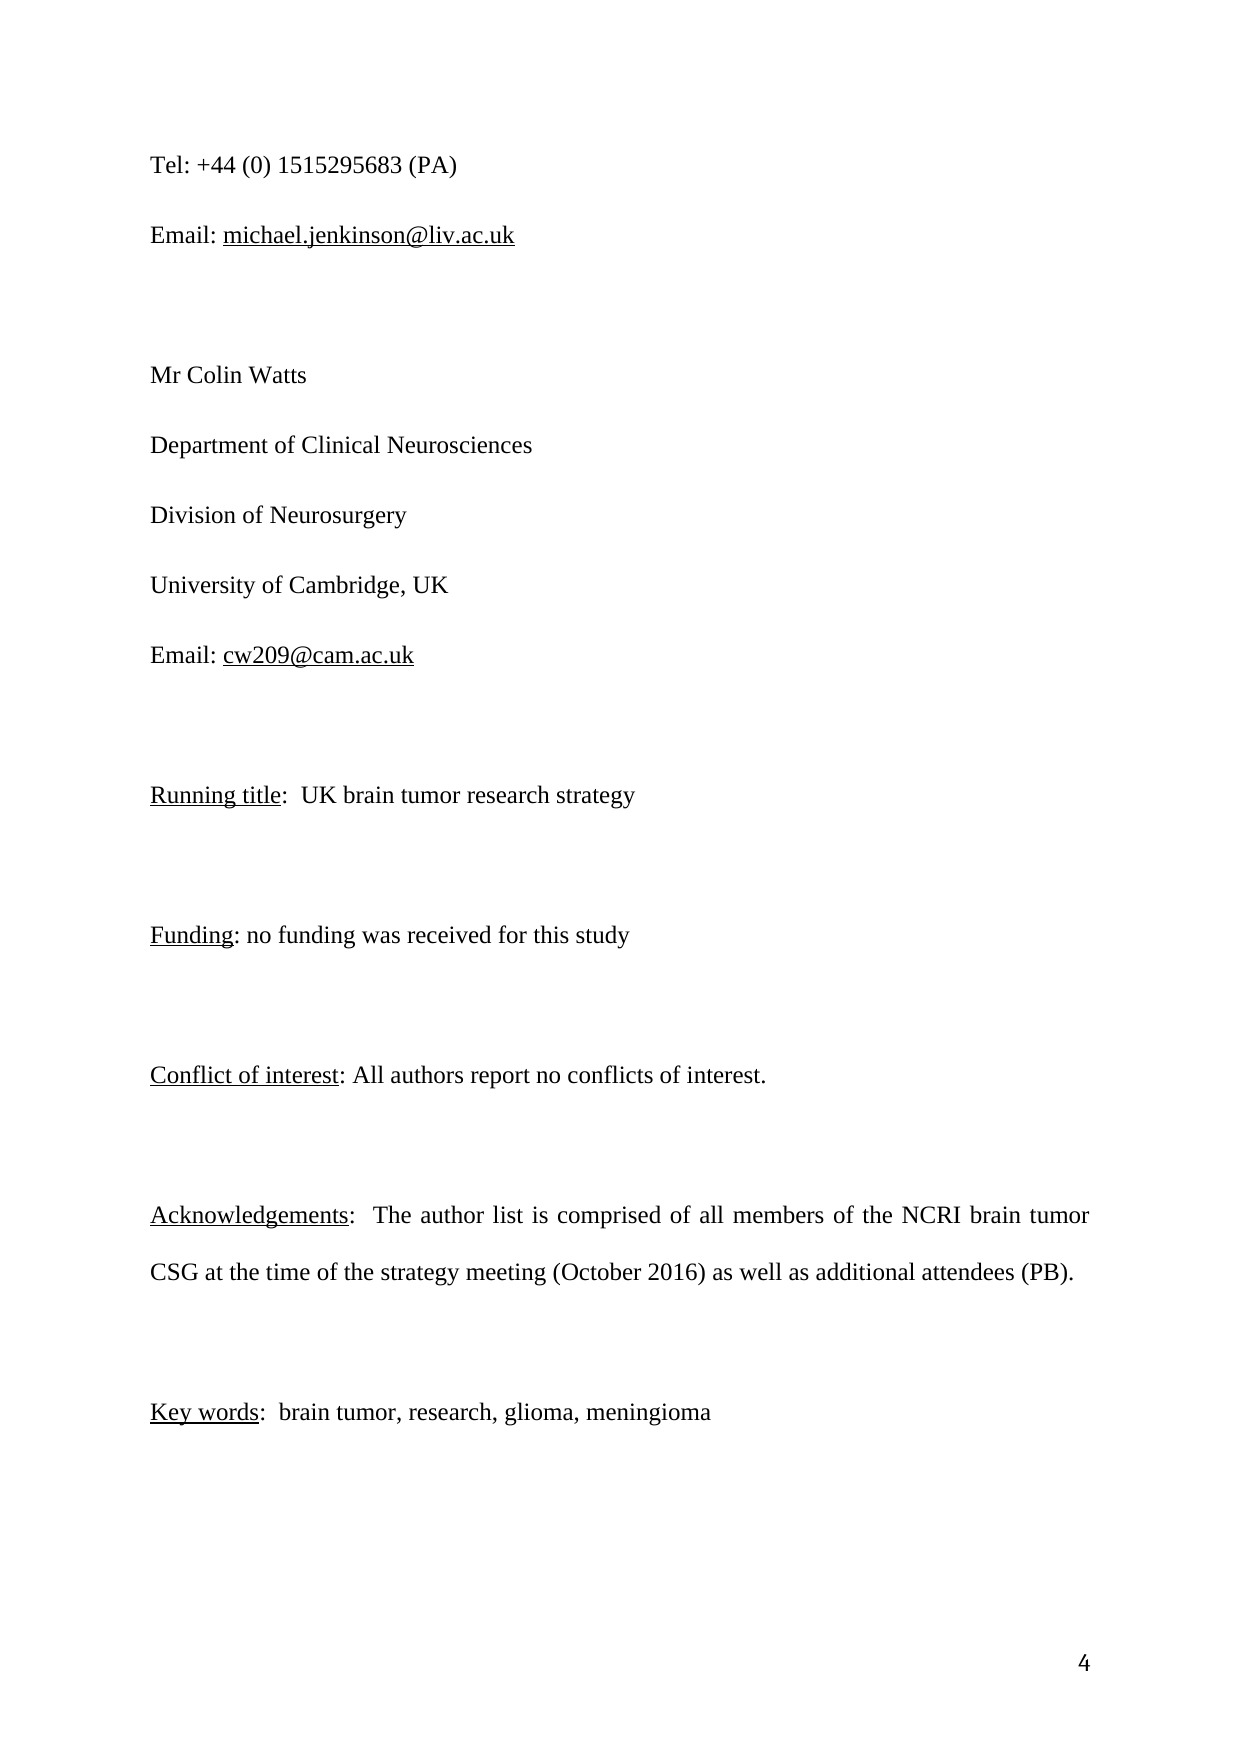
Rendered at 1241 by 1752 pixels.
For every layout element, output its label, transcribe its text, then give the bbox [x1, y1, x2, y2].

text Email: cw209@cam.ac.uk [150, 640, 1090, 669]
text Department of Clinical Neurosciences [150, 430, 1090, 459]
text Conflict of interest: All authors report no conflicts of interest. [150, 1060, 1090, 1089]
text Division of Neurosurgery [150, 500, 1090, 529]
text Email: michael.jenkinson@liv.ac.uk [150, 220, 1090, 249]
text Acknowledgements: The author list is comprised of all members of the NCRI brain tumor CSG at the time of the strategy meeting (October 2016) as well as additional attendees (PB). [150, 1200, 1090, 1286]
text Funding: no funding was received for this study [150, 920, 1090, 949]
text Key words: brain tumor, research, glioma, meningioma [150, 1397, 1090, 1426]
text Mr Colin Watts [150, 360, 1090, 389]
text Running title: UK brain tumor research strategy [150, 780, 1090, 809]
text University of Cambridge, UK [150, 570, 1090, 599]
text Tel: +44 (0) 1515295683 (PA) [150, 150, 1090, 179]
